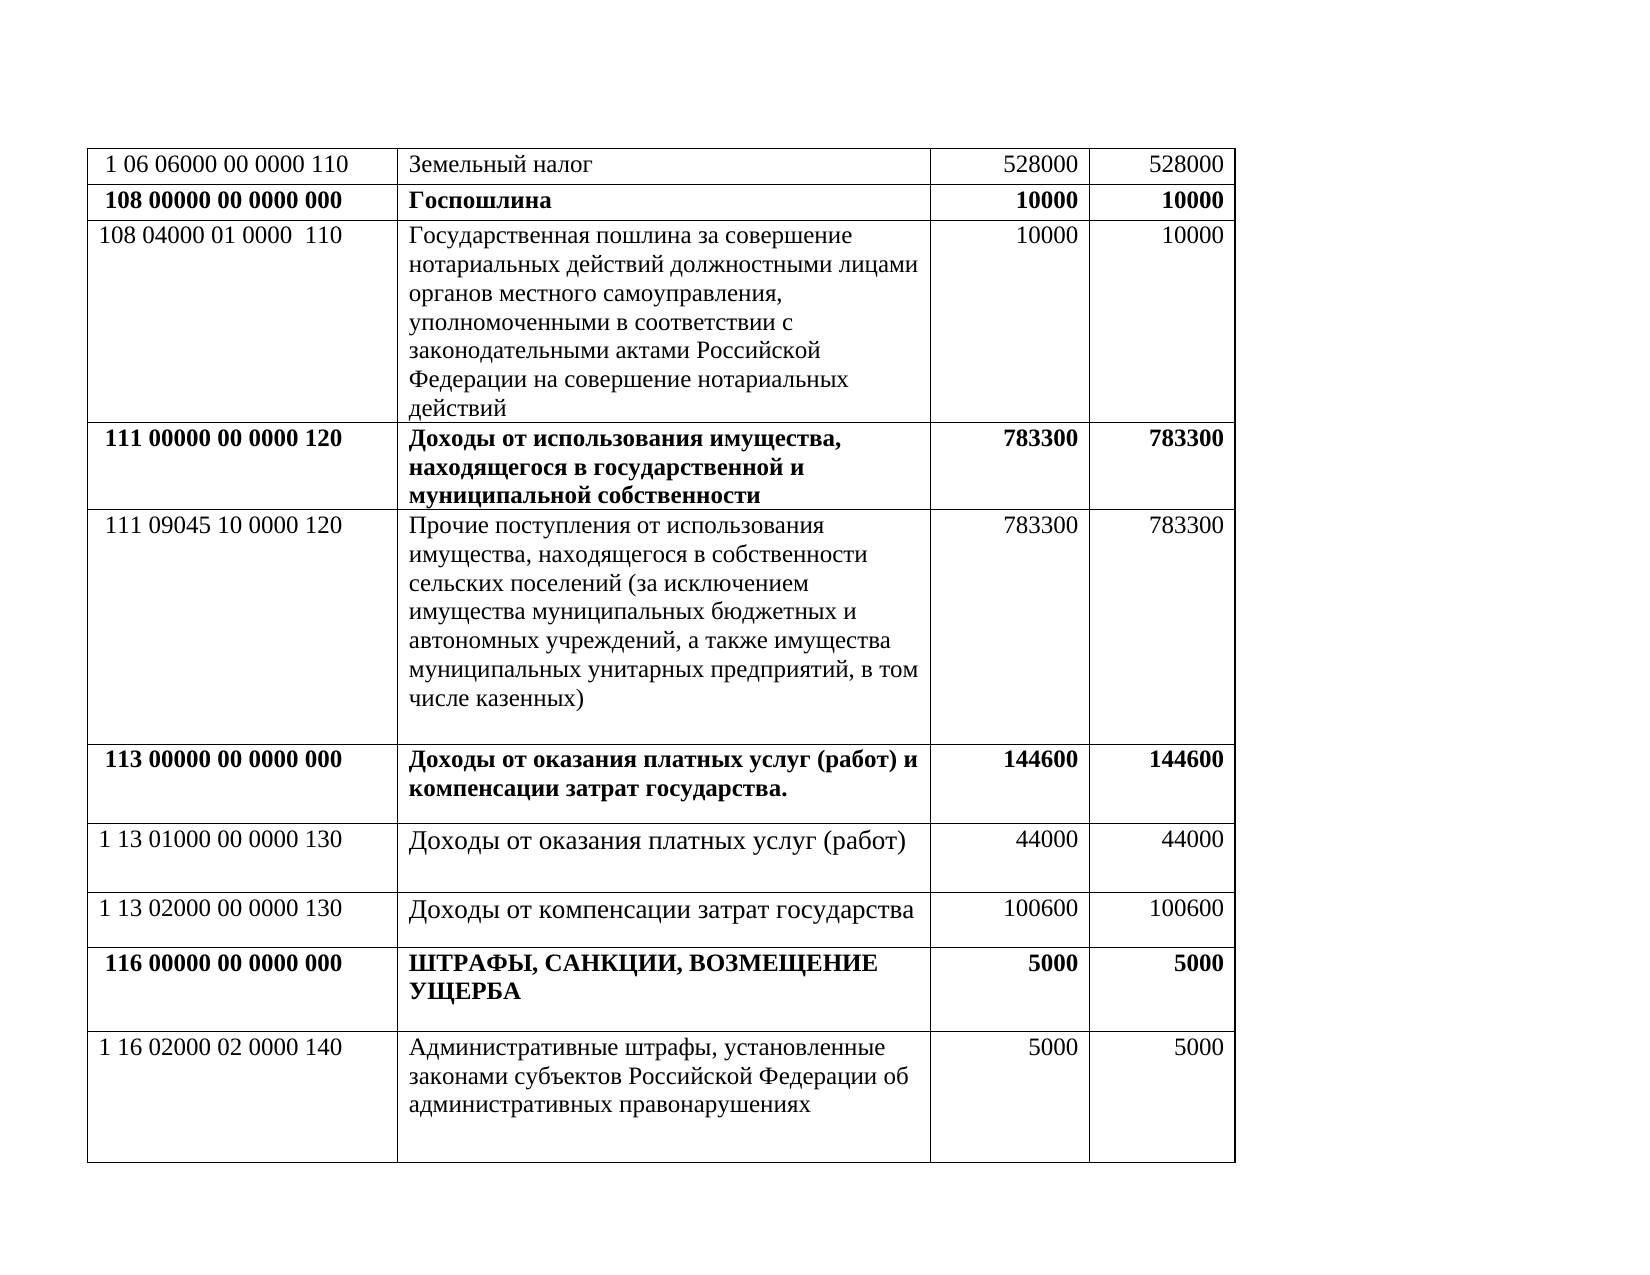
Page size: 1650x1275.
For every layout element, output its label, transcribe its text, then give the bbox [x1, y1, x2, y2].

table_cell Административные штрафы, установленные законами субъектов Российской Федерации об административных правонарушениях [398, 1032, 930, 1162]
table_cell Земельный налог [398, 149, 930, 184]
table_cell 10000 [1090, 221, 1234, 422]
table_cell 100600 [931, 893, 1089, 947]
table_cell 111 00000 00 0000 120 [88, 423, 397, 509]
table_cell 10000 [931, 185, 1089, 219]
table_cell ШТРАФЫ, САНКЦИИ, ВОЗМЕЩЕНИЕ УЩЕРБА [398, 948, 930, 1031]
table_cell 783300 [931, 423, 1089, 509]
table_cell 100600 [1090, 893, 1234, 947]
table_cell 10000 [1090, 185, 1234, 219]
table_cell 44000 [931, 824, 1089, 892]
table_cell 113 00000 00 0000 000 [88, 745, 397, 823]
table_cell 783300 [931, 510, 1089, 743]
table_cell 144600 [931, 745, 1089, 823]
table_cell Доходы от оказания платных услуг (работ) и компенсации затрат государства. [398, 745, 930, 823]
table_cell Государственная пошлина за совершение нотариальных действий должностными лицами органов местного самоуправления, уполномоченными в соответствии с законодательными актами Российской Федерации на совершение нотариальных действий [398, 221, 930, 422]
table_cell 108 04000 01 0000 110 [88, 221, 397, 422]
table_cell 108 00000 00 0000 000 [88, 185, 397, 219]
table_cell 111 09045 10 0000 120 [88, 510, 397, 743]
table_cell 783300 [1090, 423, 1234, 509]
table_cell 1 13 02000 00 0000 130 [88, 893, 397, 947]
table_cell 1 06 06000 00 0000 110 [88, 149, 397, 184]
table_cell 528000 [1090, 149, 1234, 184]
table_cell Доходы от компенсации затрат государства [398, 893, 930, 947]
table_cell 1 13 01000 00 0000 130 [88, 824, 397, 892]
table_cell 1 16 02000 02 0000 140 [88, 1032, 397, 1162]
table_cell 5000 [1090, 1032, 1234, 1162]
table_cell 5000 [1090, 948, 1234, 1031]
table_cell 116 00000 00 0000 000 [88, 948, 397, 1031]
table_cell 5000 [931, 948, 1089, 1031]
table_cell 44000 [1090, 824, 1234, 892]
table_cell Прочие поступления от использования имущества, находящегося в собственности сельских поселений (за исключением имущества муниципальных бюджетных и автономных учреждений, а также имущества муниципальных унитарных предприятий, в том числе казенных) [398, 510, 930, 743]
table_cell Госпошлина [398, 185, 930, 219]
table_cell Доходы от оказания платных услуг (работ) [398, 824, 930, 892]
table_cell 528000 [931, 149, 1089, 184]
table_cell 144600 [1090, 745, 1234, 823]
table_cell 10000 [931, 221, 1089, 422]
table_cell 783300 [1090, 510, 1234, 743]
table_cell 5000 [931, 1032, 1089, 1162]
table_cell Доходы от использования имущества, находящегося в государственной и муниципальной собственности [398, 423, 930, 509]
